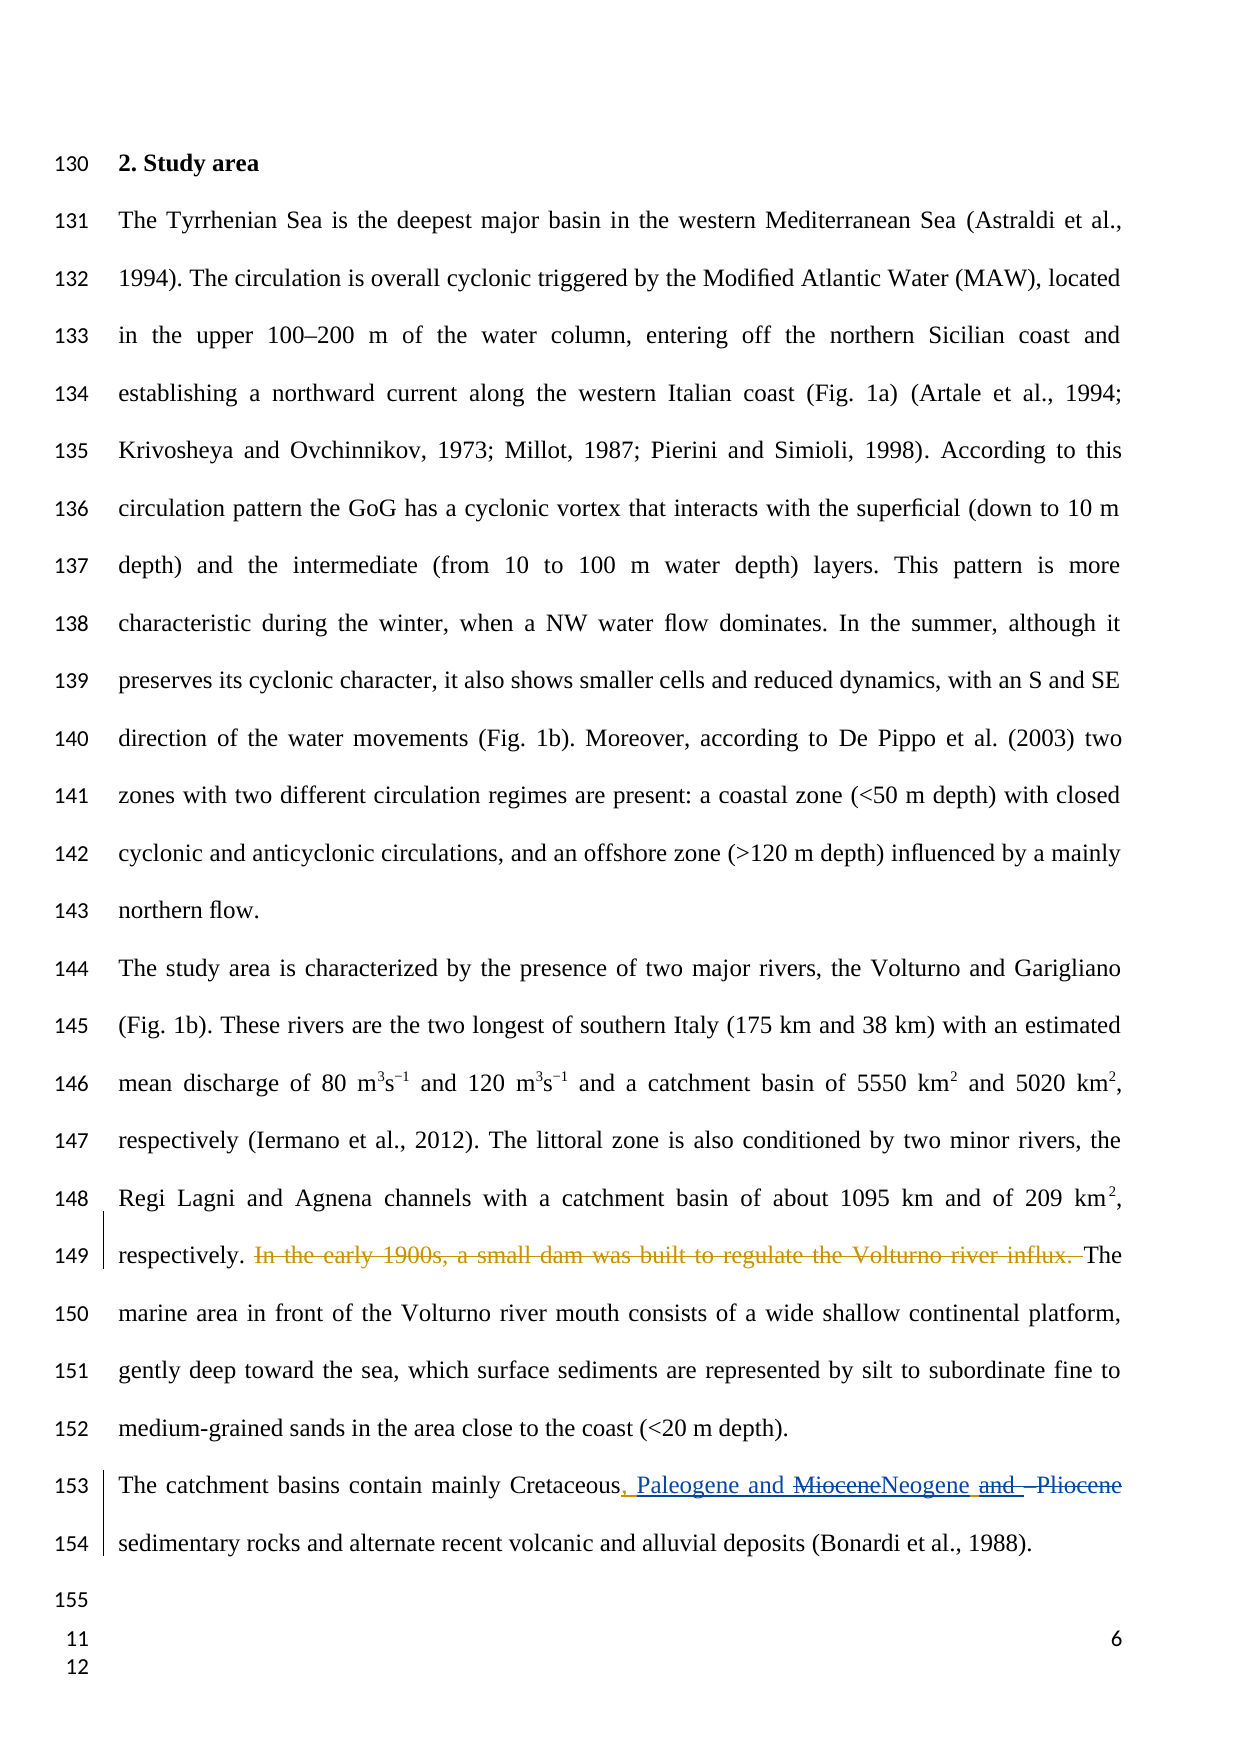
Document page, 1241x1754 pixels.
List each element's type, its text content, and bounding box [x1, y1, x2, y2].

text The catchment basins contain mainly Cretaceoussedimentary rocks and alternate recent volcanic and alluvial deposits (Bonardi et al., 1988). [118, 1470, 1122, 1556]
text The study area is characterized by the presence of two major rivers, the Volturno and Garigliano (Fig. 1b). These rivers are the two longest of southern Italy (175 km and 38 km) with an estimated mean discharge of 80 m3s−1 and 120 m3s−1 and a catchment basin of 5550 km2 and 5020 km2, respectively (Iermano et al., 2012). The littoral zone is also conditioned by two minor rivers, the Regi Lagni and Agnena channels with a catchment basin of about 1095 km and of 209 km2, respectively. The marine area in front of the Volturno river mouth consists of a wide shallow continental platform, gently deep toward the sea, which surface sediments are represented by silt to subordinate fine to medium-grained sands in the area close to the coast (<20 m depth). [118, 953, 1122, 1441]
text The Tyrrhenian Sea is the deepest major basin in the western Mediterranean Sea (Astraldi et al., 1994). The circulation is overall cyclonic triggered by the Modiﬁed Atlantic Water (MAW), located in the upper 100–200 m of the water column, entering off the northern Sicilian coast and establishing a northward current along the western Italian coast (Fig. 1a) (Artale et al., 1994; Krivosheya and Ovchinnikov, 1973; Millot, 1987; Pierini and Simioli, 1998). According to this circulation pattern the GoG has a cyclonic vortex that interacts with the superﬁcial (down to 10 m depth) and the intermediate (from 10 to 100 m water depth) layers. This pattern is more characteristic during the winter, when a NW water ﬂow dominates. In the summer, although it preserves its cyclonic character, it also shows smaller cells and reduced dynamics, with an S and SE direction of the water movements (Fig. 1b). Moreover, according to De Pippo et al. (2003) two zones with two different circulation regimes are present: a coastal zone (<50 m depth) with closed cyclonic and anticyclonic circulations, and an offshore zone (>120 m depth) inﬂuenced by a mainly northern ﬂow. [118, 205, 1122, 924]
text 2. Study area [118, 148, 1122, 176]
